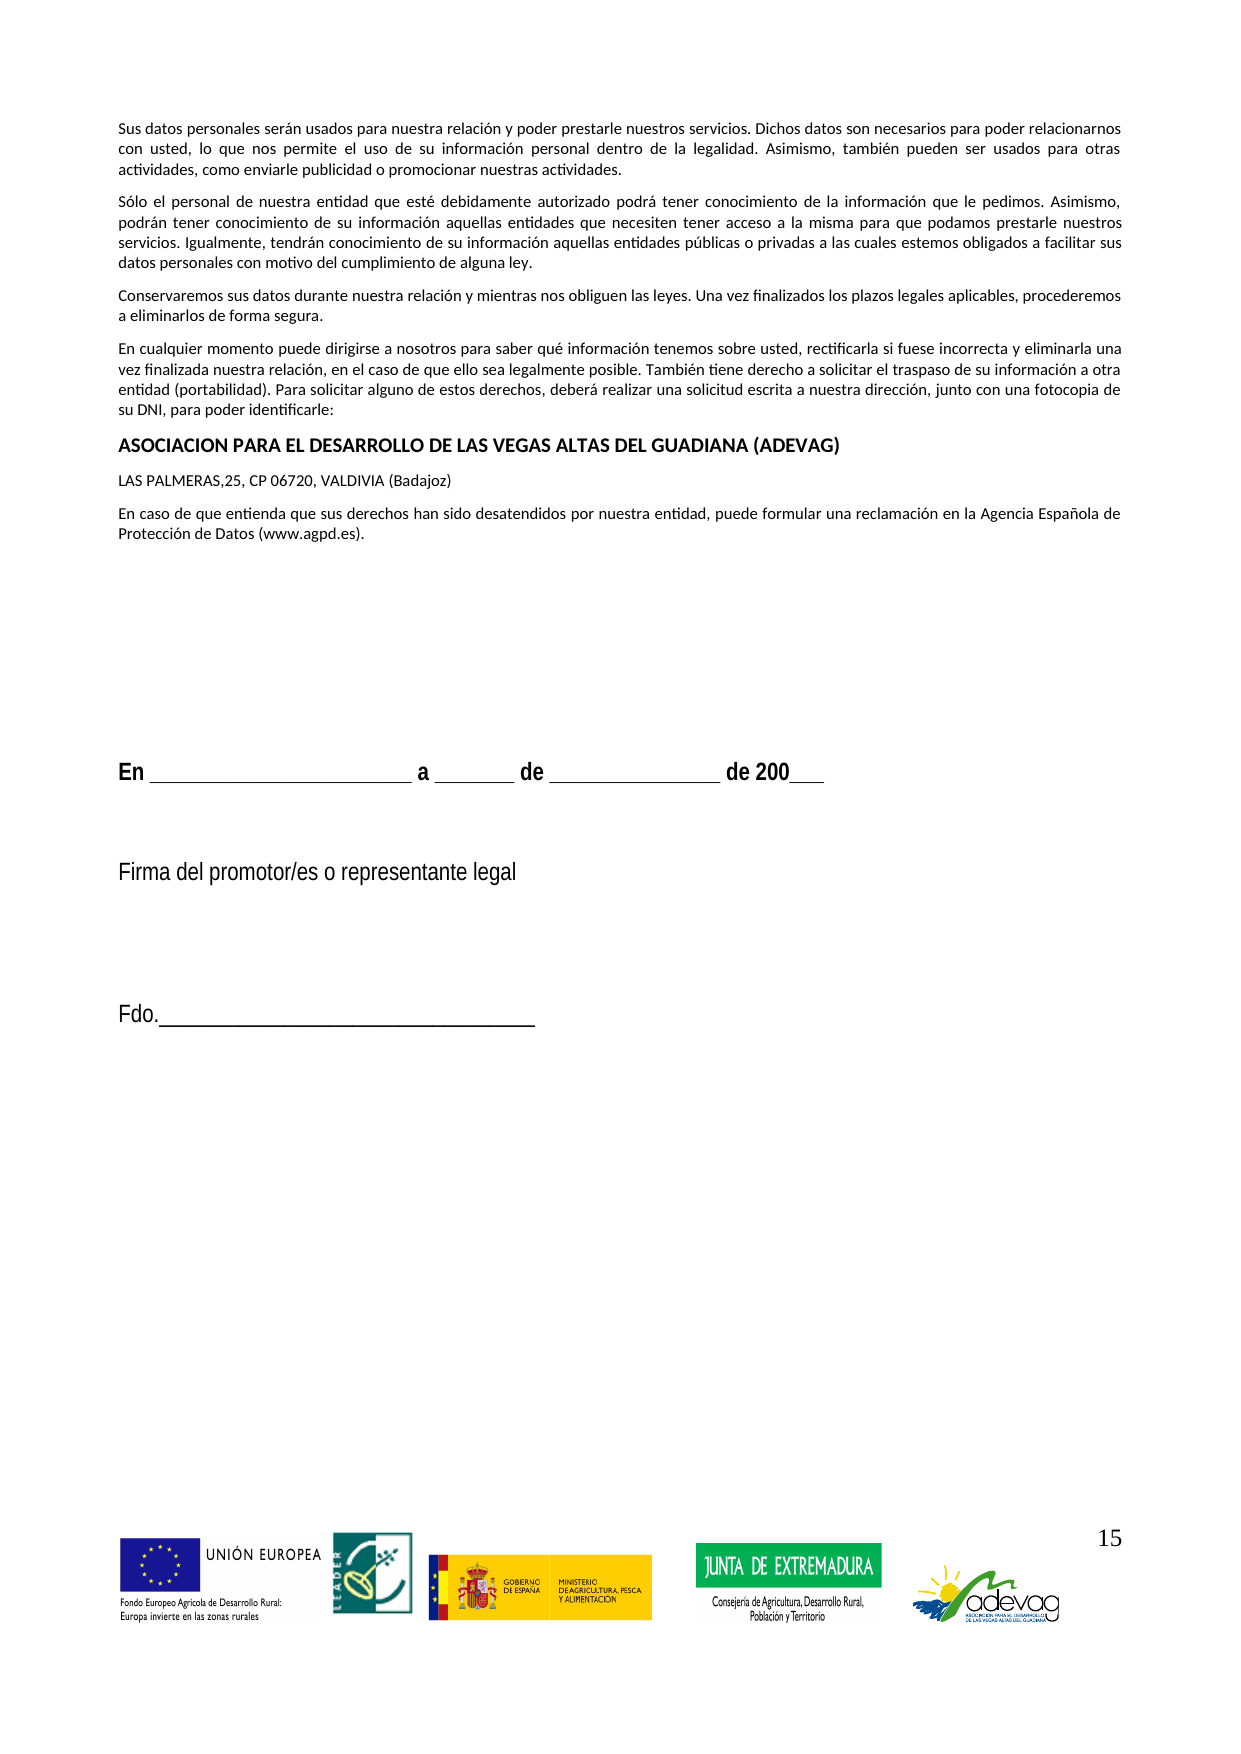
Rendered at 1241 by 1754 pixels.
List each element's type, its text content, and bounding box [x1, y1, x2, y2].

text Sus datos personales serán usados para nuestra relación y poder prestarle nuestros servicios. Dichos datos son necesarios para poder relacionarnos con usted, lo que nos permite el uso de su información personal dentro de la legalidad. Asimismo, también pueden ser usados para otras actividades, como enviarle publicidad o promocionar nuestras actividades. [118, 118, 1122, 179]
text Sólo el personal de nuestra entidad que esté debidamente autorizado podrá tener conocimiento de la información que le pedimos. Asimismo, podrán tener conocimiento de su información aquellas entidades que necesiten tener acceso a la misma para que podamos prestarle nuestros servicios. Igualmente, tendrán conocimiento de su información aquellas entidades públicas o privadas a las cuales estemos obligados a facilitar sus datos personales con motivo del cumplimiento de alguna ley. [118, 192, 1122, 273]
picture [118, 1522, 422, 1623]
text Fdo._________________________________ [118, 971, 1122, 1034]
picture [427, 1553, 653, 1623]
text Conservaremos sus datos durante nuestra relación y mientras nos obliguen las leyes. Una vez finalizados los plazos legales aplicables, procederemos a eliminarlos de forma segura. [118, 285, 1122, 326]
text Firma del promotor/es o representante legal [118, 857, 1122, 885]
picture [696, 1543, 882, 1623]
text LAS PALMERAS,25, CP 06720, VALDIVIA (Badajoz) [118, 470, 1122, 490]
text ASOCIACION PARA EL DESARROLLO DE LAS VEGAS ALTAS DEL GUADIANA (ADEVAG) [118, 432, 1122, 458]
text En cualquier momento puede dirigirse a nosotros para saber qué información tenemos sobre usted, rectificarla si fuese incorrecta y eliminarla una vez finalizada nuestra relación, en el caso de que ello sea legalmente posible. También tiene derecho a solicitar el traspaso de su información a otra entidad (portabilidad). Para solicitar alguno de estos derechos, deberá realizar una solicitud escrita a nuestra dirección, junto con una fotocopia de su DNI, para poder identificarle: [118, 338, 1122, 420]
text En caso de que entienda que sus derechos han sido desatendidos por nuestra entidad, puede formular una reclamación en la Agencia Española de Protección de Datos (www.agpd.es). [118, 503, 1122, 543]
subtitle En _______________________ a _______ de _______________ de 200___ [118, 757, 1122, 785]
